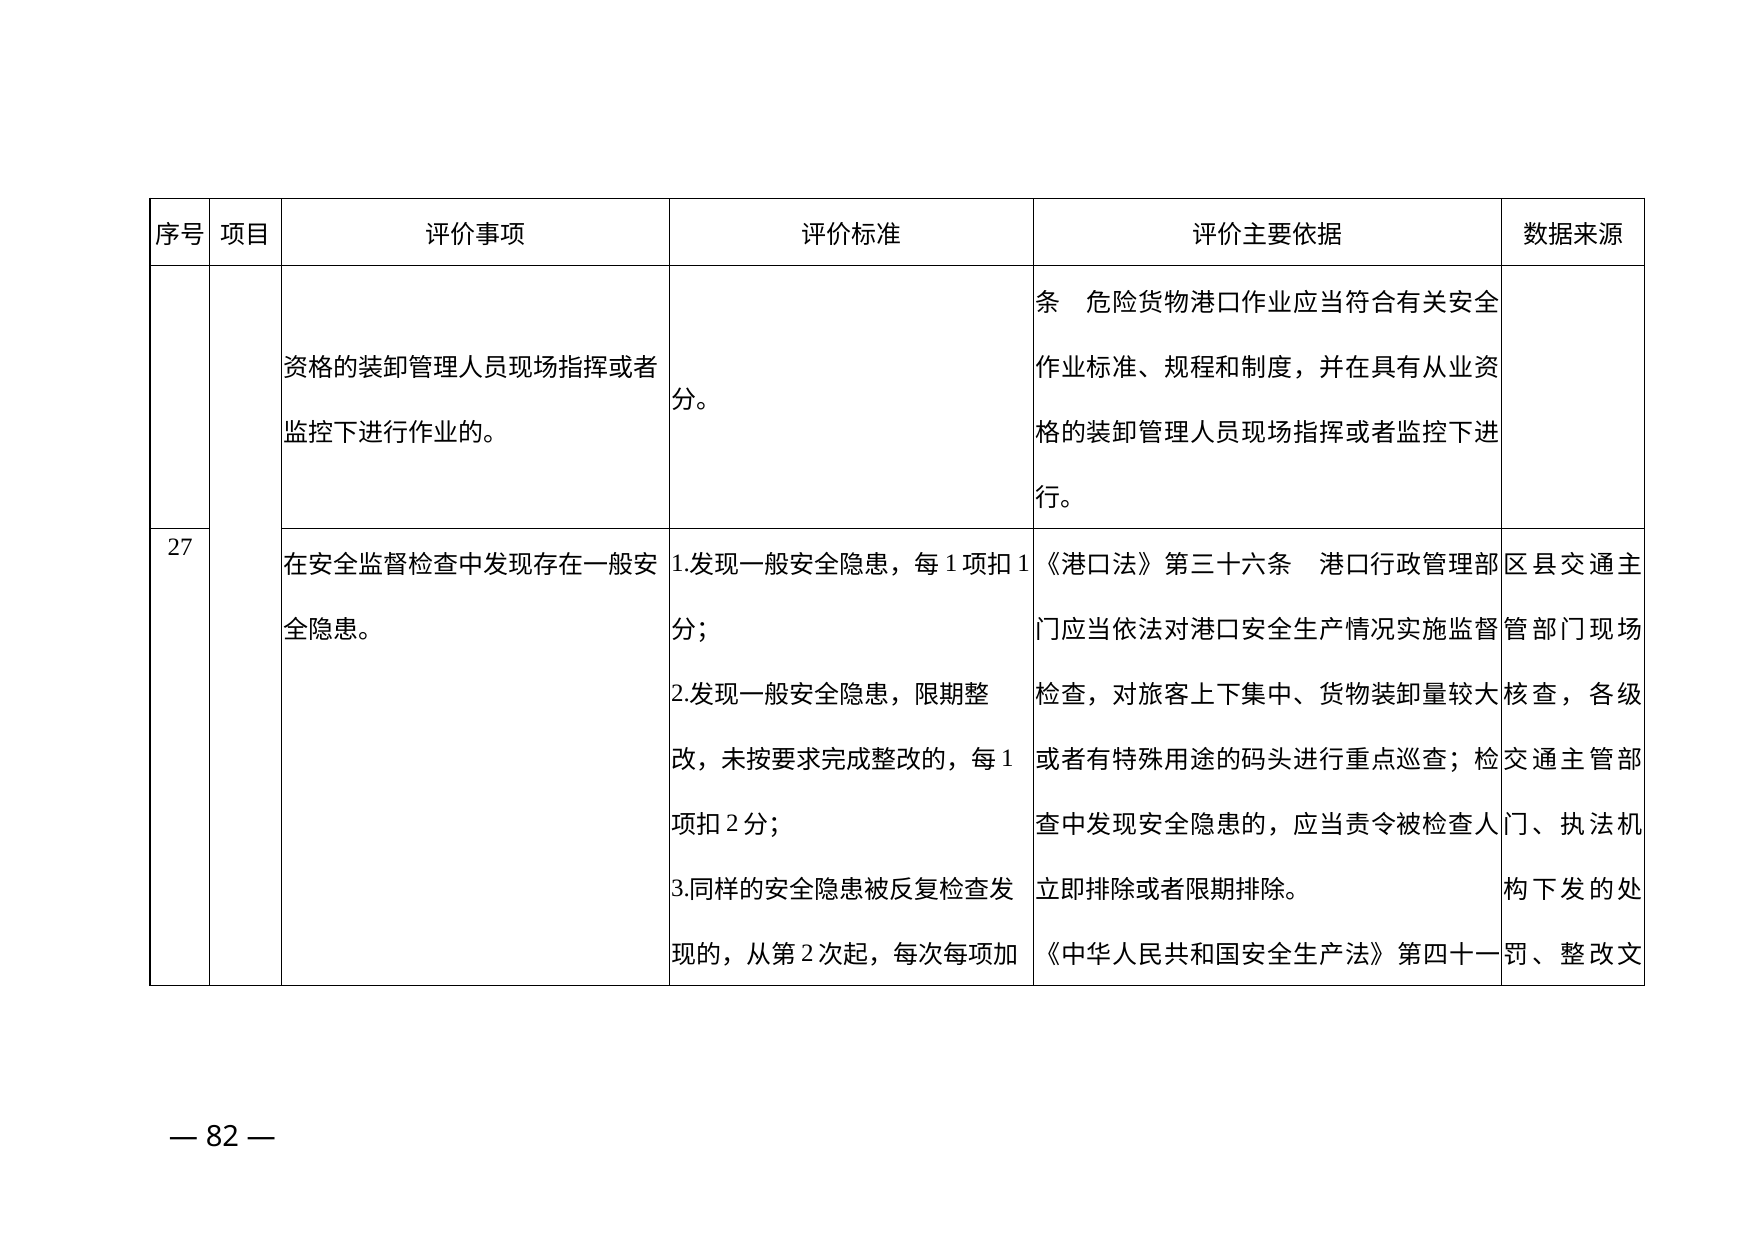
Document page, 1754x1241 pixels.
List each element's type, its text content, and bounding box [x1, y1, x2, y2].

table_header 序号 [151, 199, 209, 265]
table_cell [1502, 529, 1644, 985]
table_cell 26 [151, 266, 209, 528]
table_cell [1034, 529, 1501, 985]
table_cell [1034, 266, 1501, 528]
table_cell 存在相关情形的，发现1次扣5分。 [670, 266, 1033, 528]
table_cell 在安全监督检查中发现存在一般安全隐患。 [282, 529, 669, 985]
table_cell 危险货物港口经营人未在取得从业资格的装卸管理人员现场指挥或者监控下进行作业的。 [282, 266, 669, 528]
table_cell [670, 529, 1033, 985]
table_header 项目 [210, 199, 281, 265]
table_header 评价事项 [282, 199, 669, 265]
table_header 评价标准 [670, 199, 1033, 265]
table_header 数据来源 [1502, 199, 1644, 265]
table_cell 27 [151, 529, 209, 985]
table_header 评价主要依据 [1034, 199, 1501, 265]
